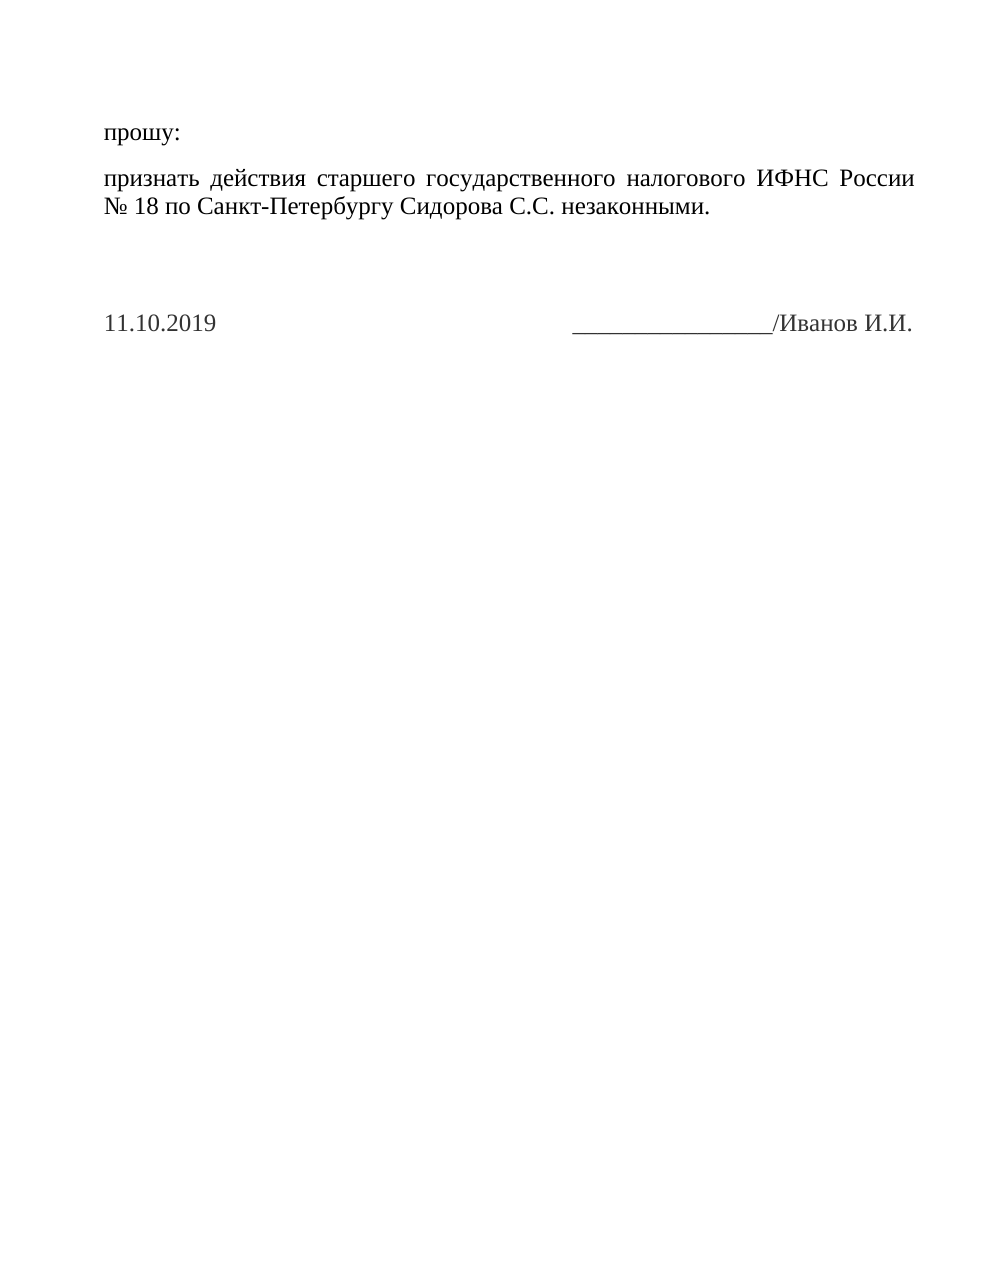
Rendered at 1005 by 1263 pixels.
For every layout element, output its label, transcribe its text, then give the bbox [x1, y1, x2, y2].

text 11.10.2019 ________________/Иванов И.И. [103, 308, 916, 337]
text признать действия старшего государственного налогового ИФНС России № 18 по Санкт-Петербургу Сидорова С.С. незаконными. [103, 163, 916, 220]
text прошу: [103, 118, 916, 145]
